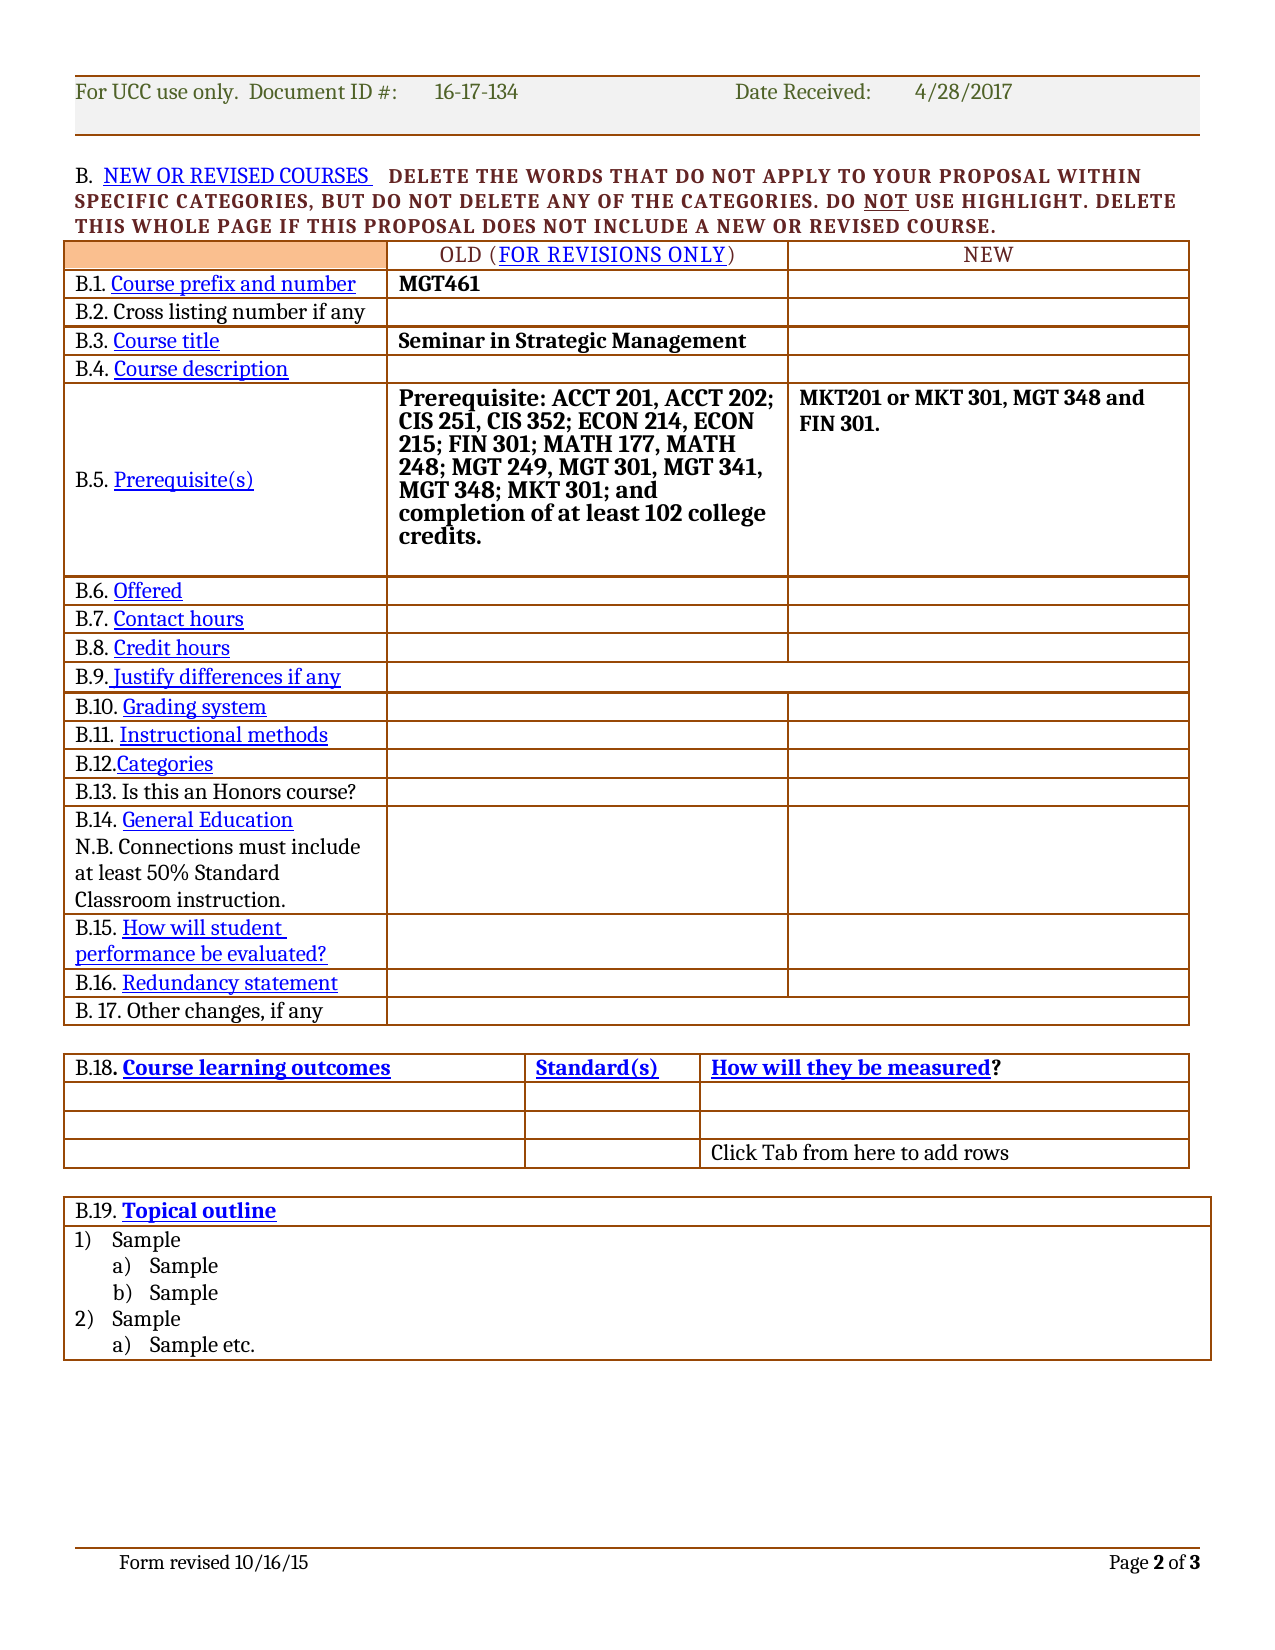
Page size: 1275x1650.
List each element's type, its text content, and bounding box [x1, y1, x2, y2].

table_cell [65, 1112, 524, 1138]
table_cell [388, 915, 787, 967]
table_cell [789, 634, 1188, 661]
table_cell [789, 722, 1188, 748]
table_cell [789, 299, 1188, 325]
table_cell [789, 779, 1188, 805]
table_cell [789, 356, 1188, 382]
table_header How will they be measured? [701, 1055, 1188, 1081]
table_cell [789, 578, 1188, 604]
table_cell [388, 578, 787, 604]
table_cell [388, 663, 1188, 691]
table_cell Click Tab from here to add rows [701, 1140, 1188, 1167]
table_cell [388, 970, 787, 996]
table_cell B.7. Contact hours [65, 606, 386, 632]
table_cell B.5. Prerequisite(s) [65, 384, 386, 575]
text B. NEW OR REVISED COURSES DELETE THE WORDS THAT DO NOT APPLY TO YOUR PROPOSAL within specific categories, but do not delete any of the categories. DO NOT use highlight. Delete this whole page if this proposal does not include a new or revised course. [75, 162, 1200, 239]
table_cell B.3. Course title [65, 328, 386, 354]
table_cell [789, 807, 1188, 913]
table_header Standard(s) [526, 1055, 699, 1081]
table_header B.18. Course learning outcomes [65, 1055, 524, 1081]
table_cell B.12.Categories [65, 750, 386, 777]
table_cell [388, 606, 787, 632]
table_cell [789, 970, 1188, 996]
table_cell B.10. Grading system [65, 694, 386, 720]
table_cell B.9. Justify differences if any [65, 663, 386, 691]
table_cell [701, 1083, 1188, 1110]
table_header Old (for revisions only) [388, 242, 787, 268]
table_cell [789, 271, 1188, 297]
table_cell Prerequisite: ACCT 201, ACCT 202; CIS 251, CIS 352; ECON 214, ECON 215; FIN 301; MATH 177, MATH 248; MGT 249, MGT 301, MGT 341, MGT 348; MKT 301; and completion of at least 102 college credits. [388, 384, 787, 575]
table_cell [526, 1140, 699, 1167]
table_cell [701, 1112, 1188, 1138]
table_cell B.6. Offered [65, 578, 386, 604]
table_cell [388, 694, 787, 720]
table_cell B.11. Instructional methods [65, 722, 386, 748]
table_cell B. 17. Other changes, if any [65, 998, 386, 1024]
table_cell [388, 998, 1188, 1024]
table_cell [65, 1083, 524, 1110]
table_cell [388, 807, 787, 913]
table_cell [388, 779, 787, 805]
table_cell B.2. Cross listing number if any [65, 299, 386, 325]
table_cell B.8. Credit hours [65, 634, 386, 661]
table_cell Seminar in Strategic Management [388, 328, 787, 354]
table_cell B.4. Course description [65, 356, 386, 382]
table_header [65, 242, 386, 268]
table_cell B.14. General Education N.B. Connections must include at least 50% Standard Classroom instruction. [65, 807, 386, 913]
table_cell MKT201 or MKT 301, MGT 348 and FIN 301. [789, 384, 1188, 575]
table_header B.19. Topical outline [65, 1198, 1210, 1225]
table_cell B.1. Course prefix and number [65, 271, 386, 297]
table_cell [789, 750, 1188, 777]
table_cell B.16. Redundancy statement [65, 970, 386, 996]
table_cell [388, 634, 787, 661]
table_cell [789, 606, 1188, 632]
table_cell B.15. How will student performance be evaluated? [65, 915, 386, 967]
table_cell [388, 356, 787, 382]
table_cell [789, 328, 1188, 354]
table_cell [789, 915, 1188, 967]
table_cell MGT461 [388, 271, 787, 297]
table_cell [388, 750, 787, 777]
table_cell Sample Sample Sample Sample Sample etc. [65, 1227, 1210, 1358]
table_cell [65, 1140, 524, 1167]
table_cell [789, 694, 1188, 720]
table_header New [789, 242, 1188, 268]
table_cell [526, 1083, 699, 1110]
table_cell [526, 1112, 699, 1138]
table_cell [388, 299, 787, 325]
table_cell [388, 722, 787, 748]
table_cell B.13. Is this an Honors course? [65, 779, 386, 805]
